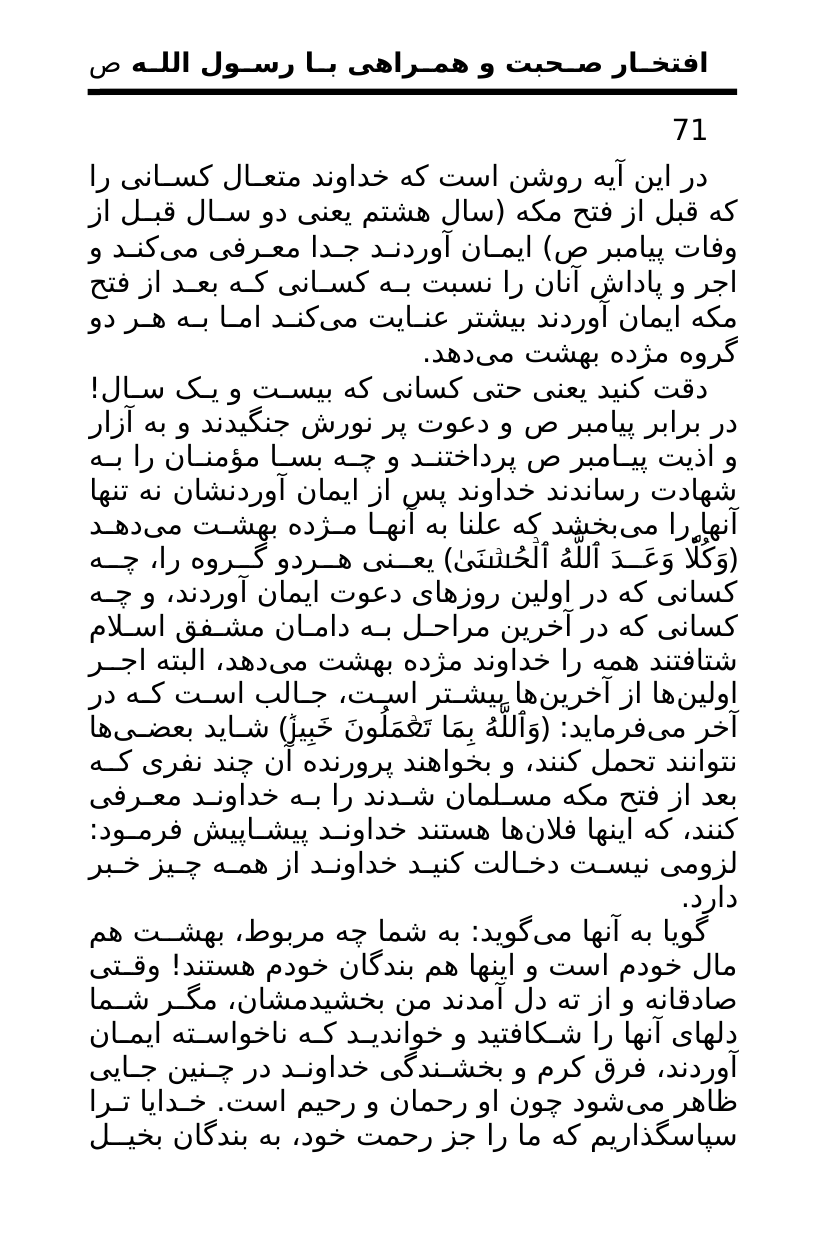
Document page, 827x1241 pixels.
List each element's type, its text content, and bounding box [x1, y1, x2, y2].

text دقت کنید یعنی حتی کسانی که بیست و یک سال! در برابر پیامبر ص و دعوت پر نورش جنگیدند و به آزار و اذیت پیامبر ص پرداختند و چه بسا مؤمنان را به شهادت رساندند خداوند پس از ایمان آوردنشان نه تنها آنها را می‌‌بخشد که علنا به آنها مژده بهشت می‌‌دهد ﴿وَكُلّٗا وَعَدَ ٱللَّهُ ٱلۡحُسۡنَىٰ﴾ یعنی هردو گروه را، چه کسانی که در اولین روزهای دعوت ایمان آوردند، و چه کسانی که در آخرین مراحل به دامان مشفق اسلام شتافتند همه را خداوند مژده بهشت می‌‌دهد، البته اجر اولین‌ها از آخرین‌ها بیشتر است، جالب است که در آخر می‌‌فرماید: ﴿وَٱللَّهُ بِمَا تَعۡمَلُونَ خَبِيرٞ﴾ شاید بعضی‌ها نتوانند تحمل کنند، و بخواهند پرورنده آن چند نفری که بعد از فتح مکه مسلمان شدند را به خداوند معرفی کنند، که اینها فلان‌ها هستند خداوند پیشاپیش فرمود: لزومی نیست دخالت کنید خداوند از همه چیز خبر دارد. [89, 371, 738, 914]
text در این آیه روشن است که خداوند متعال کسانی را که قبل از فتح مکه (سال هشتم یعنی دو سال قبل از وفات پیامبر ص) ایمان آوردند جدا معرفی می‌‌کند و اجر و پاداش آنان را نسبت به کسانی که بعد از فتح مکه ایمان آوردند بیشتر عنایت می‌‌کند اما به هر دو گروه مژده بهشت می‌‌دهد. [89, 159, 738, 370]
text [89, 914, 738, 1152]
